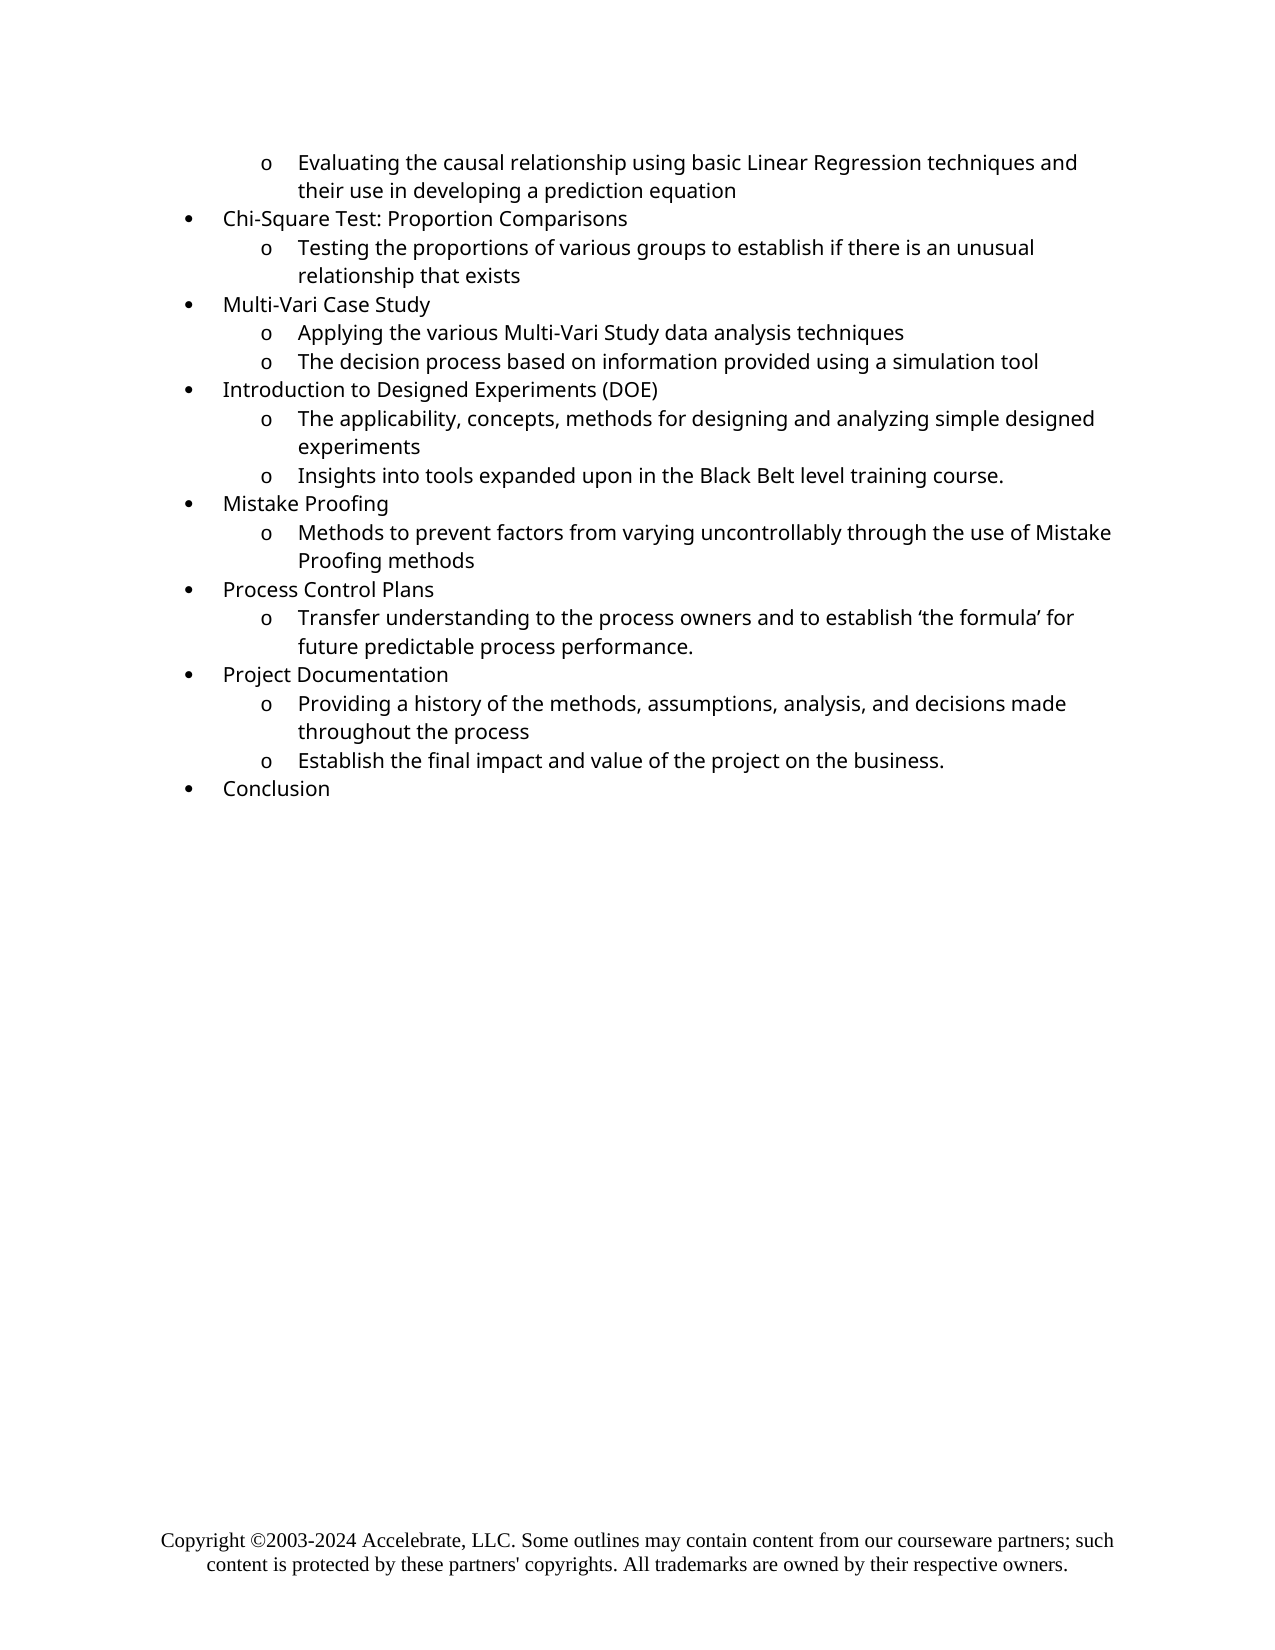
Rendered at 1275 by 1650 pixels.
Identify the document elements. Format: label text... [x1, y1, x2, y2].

list Chi-Square Test: Proportion Comparisons [185, 204, 1127, 233]
list Multi-Vari Case Study [185, 290, 1127, 318]
list Conclusion [185, 774, 1127, 803]
list Methods to prevent factors from varying uncontrollably through the use of Mistake Proofing methods [260, 518, 1127, 575]
list Applying the various Multi-Vari Study data analysis techniques [260, 318, 1127, 347]
list Testing the proportions of various groups to establish if there is an unusual relationship that exists [260, 233, 1127, 290]
list Providing a history of the methods, assumptions, analysis, and decisions made throughout the process [260, 689, 1127, 746]
list Establish the final impact and value of the project on the business. [260, 746, 1127, 774]
list Project Documentation [185, 660, 1127, 689]
list Mistake Proofing [185, 489, 1127, 518]
list The decision process based on information provided using a simulation tool [260, 347, 1127, 376]
list Introduction to Designed Experiments (DOE) [185, 376, 1127, 404]
list Evaluating the causal relationship using basic Linear Regression techniques and their use in developing a prediction equation [260, 148, 1127, 204]
list Process Control Plans [185, 575, 1127, 603]
list The applicability, concepts, methods for designing and analyzing simple designed experiments [260, 404, 1127, 461]
list Insights into tools expanded upon in the Black Belt level training course. [260, 461, 1127, 489]
list Transfer understanding to the process owners and to establish ‘the formula’ for future predictable process performance. [260, 603, 1127, 660]
